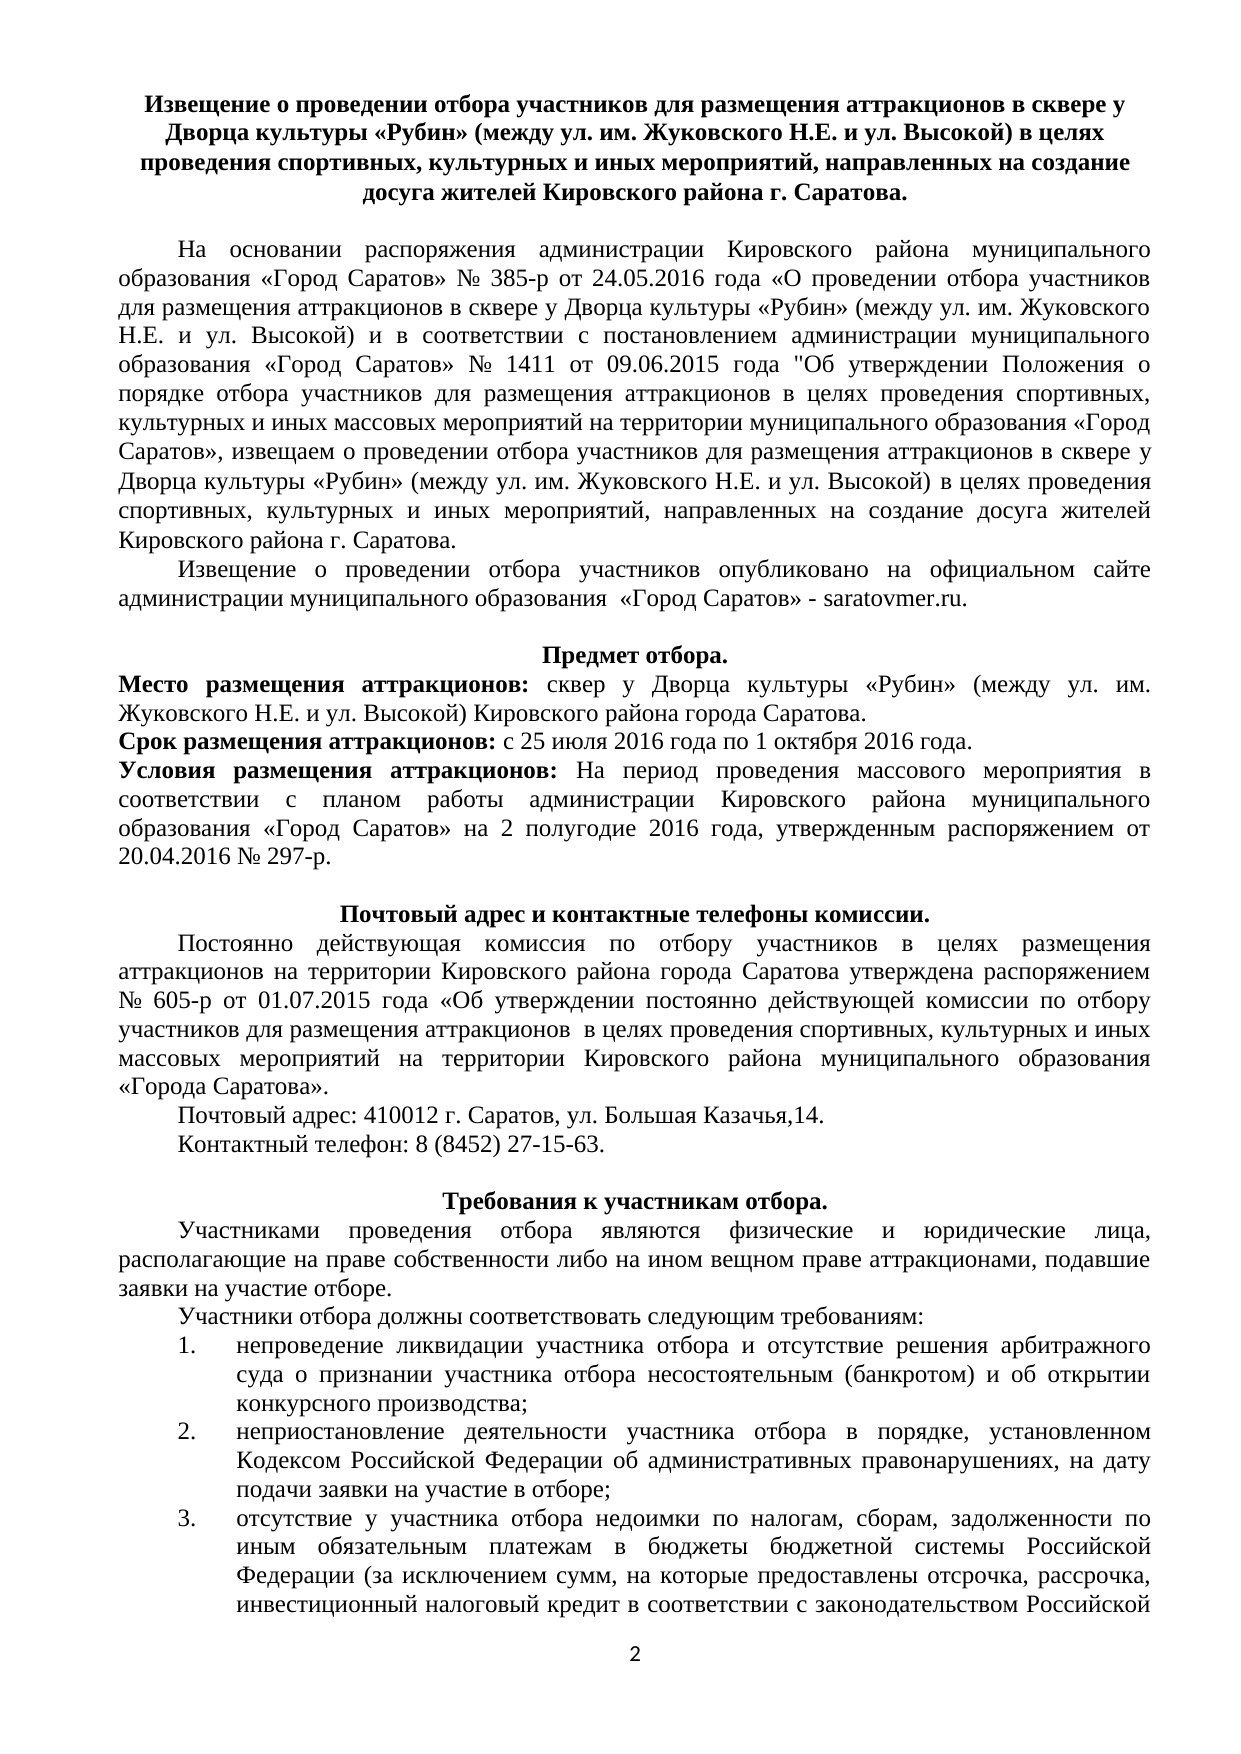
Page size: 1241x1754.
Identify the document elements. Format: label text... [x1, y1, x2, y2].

text Извещение о проведении отбора участников опубликовано на официальном сайте администрации муниципального образования «Город Саратов» - saratovmer.ru. [118, 554, 1152, 611]
text Участники отбора должны соответствовать следующим требованиям: [118, 1301, 1152, 1330]
text На основании распоряжения администрации Кировского района муниципального образования «Город Саратов» № 385-р от 24.05.2016 года «О проведении отбора участников для размещения аттракционов в сквере у Дворца культуры «Рубин» (между ул. им. Жуковского Н.Е. и ул. Высокой) и в соответствии с постановлением администрации муниципального образования «Город Саратов» № 1411 от 09.06.2015 года "Об утверждении Положения о порядке отбора участников для размещения аттракционов в целях проведения спортивных, культурных и иных массовых мероприятий на территории муниципального образования «Город Саратов», извещаем о проведении отбора участников для размещения аттракционов в сквере у Дворца культуры «Рубин» (между ул. им. Жуковского Н.Е. и ул. Высокой) в целях проведения спортивных, культурных и иных мероприятий, направленных на создание досуга жителей Кировского района г. Саратова. [118, 234, 1152, 554]
text Почтовый адрес и контактные телефоны комиссии. [118, 899, 1152, 928]
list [177, 1503, 1152, 1618]
text Срок размещения аттракционов: с 25 июля 2016 года по 1 октября 2016 года. [118, 726, 1152, 755]
list непроведение ликвидации участника отбора и отсутствие решения арбитражного суда о признании участника отбора несостоятельным (банкротом) и об открытии конкурсного производства; [177, 1330, 1152, 1416]
text Участниками проведения отбора являются физические и юридические лица, располагающие на праве собственности либо на ином вещном праве аттракционами, подавшие заявки на участие отборе. [118, 1215, 1152, 1301]
text Предмет отбора. [118, 640, 1152, 669]
text Место размещения аттракционов: сквер у Дворца культуры «Рубин» (между ул. им. Жуковского Н.Е. и ул. Высокой) Кировского района города Саратова. [118, 669, 1152, 726]
list неприостановление деятельности участника отбора в порядке, установленном Кодексом Российской Федерации об административных правонарушениях, на дату подачи заявки на участие в отборе; [177, 1416, 1152, 1503]
text Постоянно действующая комиссия по отбору участников в целях размещения аттракционов на территории Кировского района города Саратова утверждена распоряжением № 605-р от 01.07.2015 года «Об утверждении постоянно действующей комиссии по отбору участников для размещения аттракционов в целях проведения спортивных, культурных и иных массовых мероприятий на территории Кировского района муниципального образования «Города Саратова». [118, 928, 1152, 1100]
text Извещение о проведении отбора участников для размещения аттракционов в сквере у Дворца культуры «Рубин» (между ул. им. Жуковского Н.Е. и ул. Высокой) в целях проведения спортивных, культурных и иных мероприятий, направленных на создание досуга жителей Кировского района г. Саратова. [118, 89, 1152, 205]
text Условия размещения аттракционов: На период проведения массового мероприятия в соответствии с планом работы администрации Кировского района муниципального образования «Город Саратов» на 2 полугодие 2016 года, утвержденным распоряжением от 20.04.2016 № 297-р. [118, 755, 1152, 870]
text Контактный телефон: 8 (8452) 27-15-63. [118, 1129, 1152, 1158]
text Почтовый адрес: 410012 г. Саратов, ул. Большая Казачья,14. [118, 1100, 1152, 1129]
text Требования к участникам отбора. [118, 1186, 1152, 1215]
